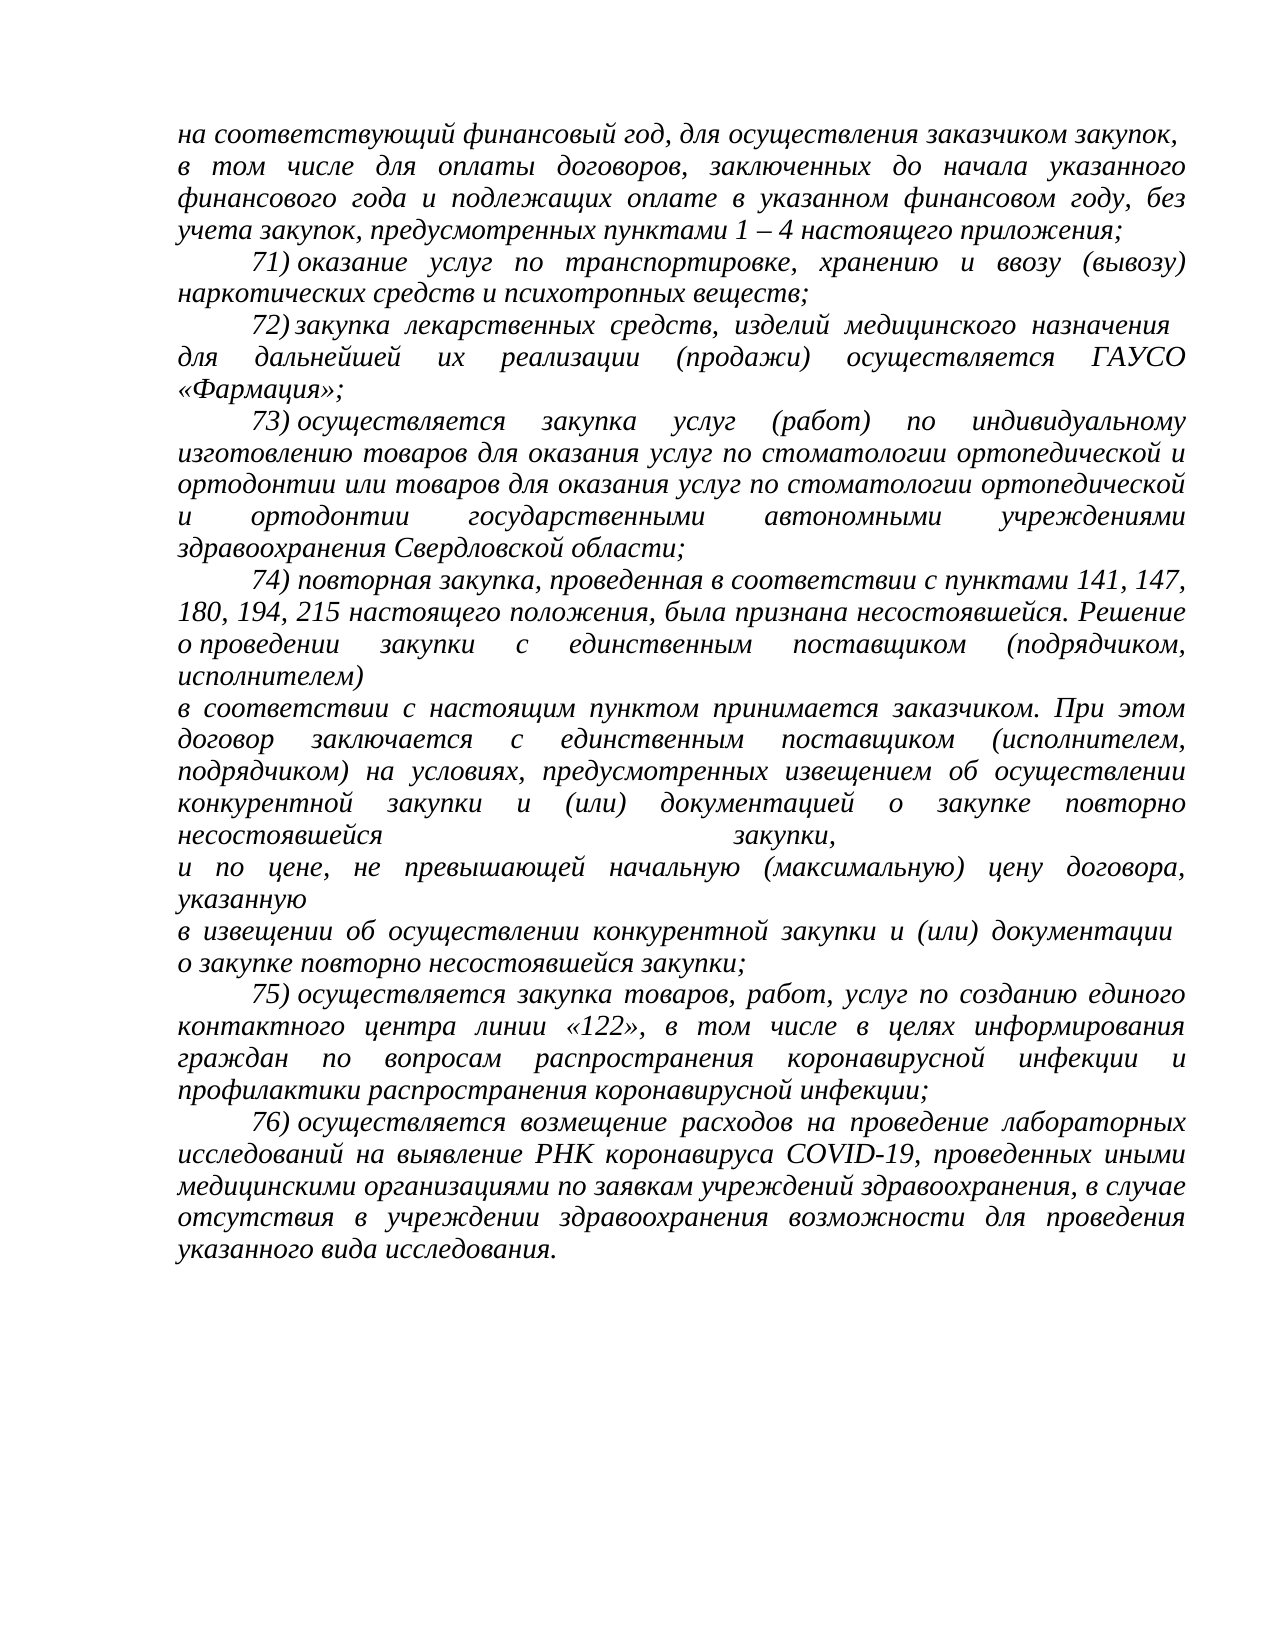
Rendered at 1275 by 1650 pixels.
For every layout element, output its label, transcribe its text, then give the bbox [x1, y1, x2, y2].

text 73) осуществляется закупка услуг (работ) по индивидуальному изготовлению товаров для оказания услуг по стоматологии ортопедической и ортодонтии или товаров для оказания услуг по стоматологии ортопедической и ортодонтии государственными автономными учреждениями здравоохранения Свердловской области; [177, 405, 1186, 564]
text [177, 118, 1186, 246]
text 75) осуществляется закупка товаров, работ, услуг по созданию единого контактного центра линии «122», в том числе в целях информирования граждан по вопросам распространения коронавирусной инфекции и профилактики распространения коронавирусной инфекции; [177, 978, 1186, 1106]
text 74) повторная закупка, проведенная в соответствии с пунктами 141, 147, 180, 194, 215 настоящего положения, была признана несостоявшейся. Решение о проведении закупки с единственным поставщиком (подрядчиком, исполнителем) в соответствии с настоящим пунктом принимается заказчиком. При этом договор заключается с единственным поставщиком (исполнителем, подрядчиком) на условиях, предусмотренных извещением об осуществлении конкурентной закупки и (или) документацией о закупке повторно несостоявшейся закупки, и по цене, не превышающей начальную (максимальную) цену договора, указанную в извещении об осуществлении конкурентной закупки и (или) документации о закупке повторно несостоявшейся закупки; [177, 564, 1186, 978]
text 76) осуществляется возмещение расходов на проведение лабораторных исследований на выявление РНК коронавируса COVID-19, проведенных иными медицинскими организациями по заявкам учреждений здравоохранения, в случае отсутствия в учреждении здравоохранения возможности для проведения указанного вида исследования. [177, 1106, 1186, 1265]
text 72) закупка лекарственных средств, изделий медицинского назначения для дальнейшей их реализации (продажи) осуществляется ГАУСО «Фармация»; [177, 309, 1186, 405]
text 71) оказание услуг по транспортировке, хранению и ввозу (вывозу) наркотических средств и психотропных веществ; [177, 246, 1186, 309]
